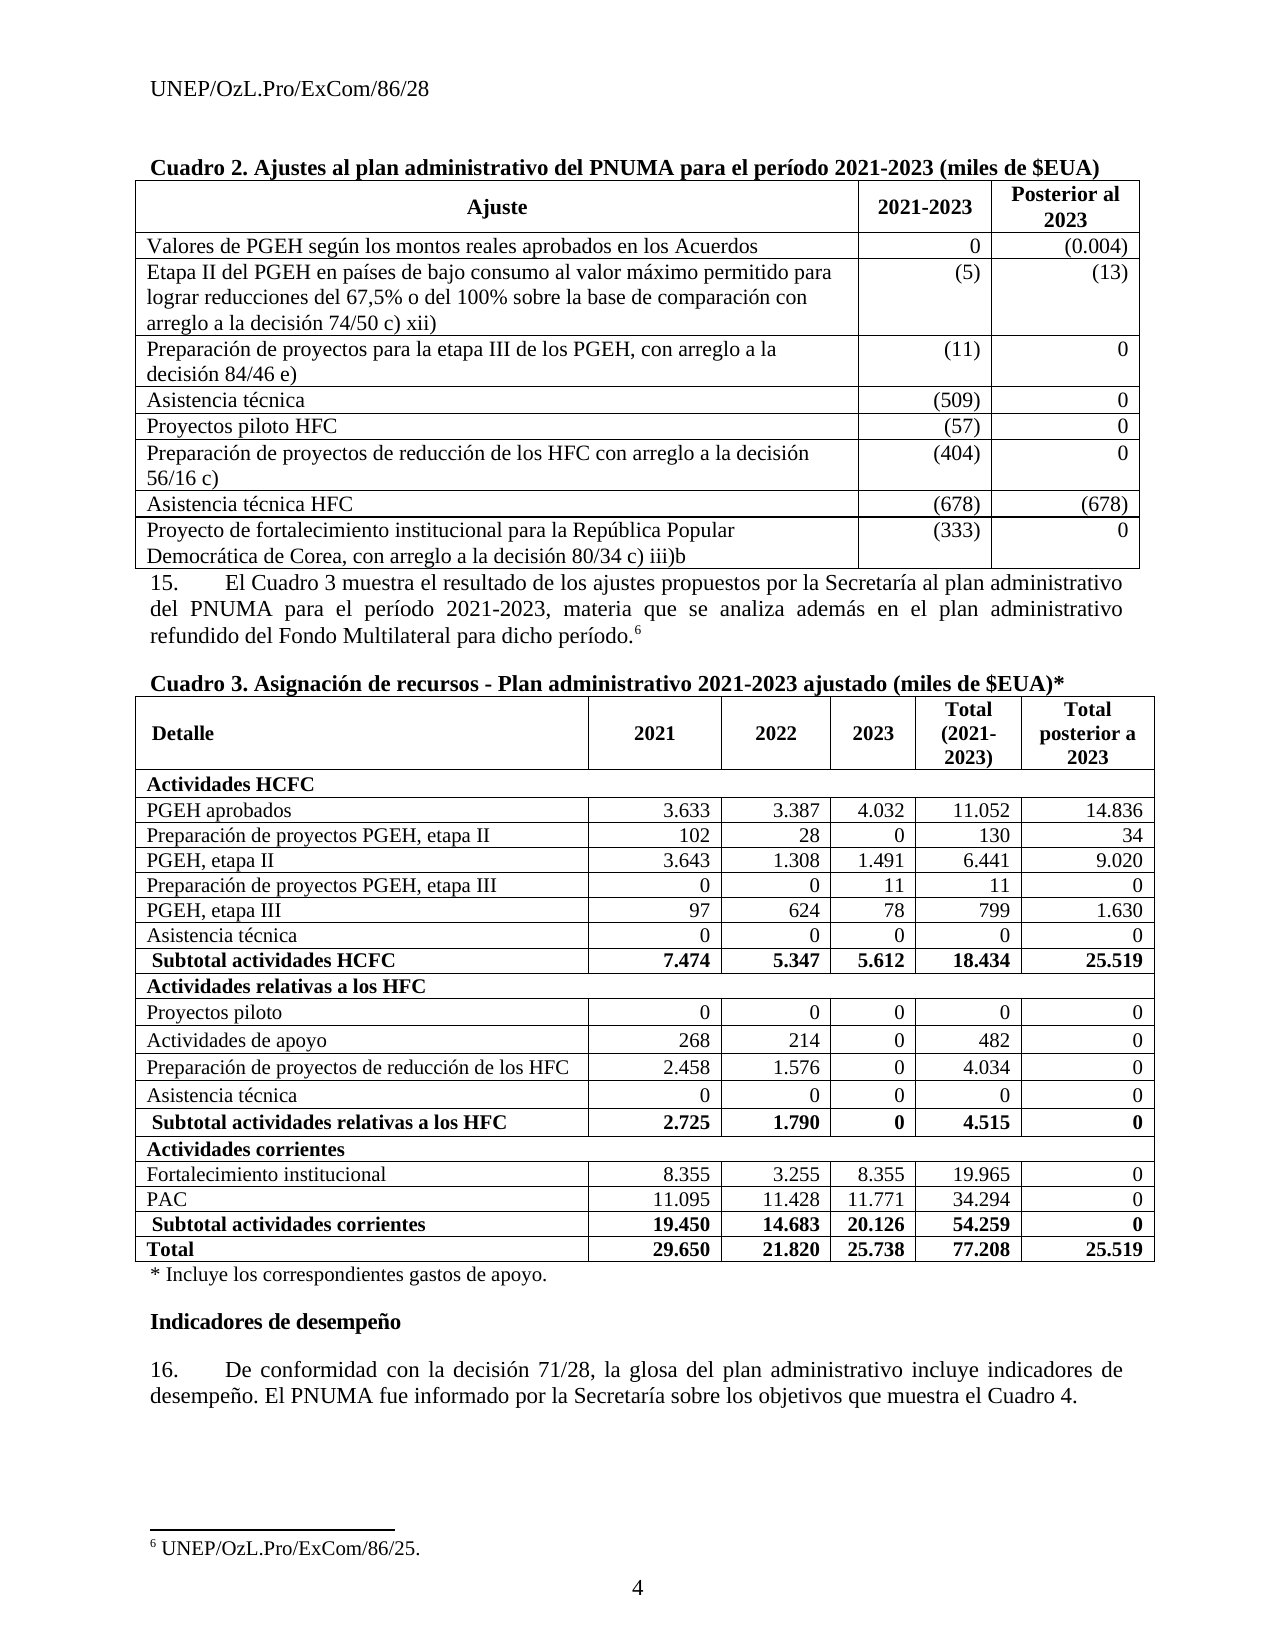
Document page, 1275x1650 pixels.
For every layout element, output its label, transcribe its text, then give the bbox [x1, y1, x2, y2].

table_cell 0 [722, 923, 830, 947]
table_cell 14.836 [1022, 798, 1154, 822]
table_cell 0 [1022, 1212, 1154, 1236]
table_cell Etapa II del PGEH en países de bajo consumo al valor máximo permitido para lograr reducciones del 67,5% o del 100% sobre la base de comparación con arreglo a la decisión 74/50 c) xii) [136, 259, 858, 335]
table_cell 11.428 [722, 1187, 830, 1211]
table_cell 28 [722, 823, 830, 847]
table_cell (678) [992, 491, 1139, 516]
table_cell 8.355 [589, 1162, 721, 1186]
table_cell Fortalecimiento institucional [136, 1162, 588, 1186]
table_cell (0.004) [992, 233, 1139, 258]
table_cell Preparación de proyectos para la etapa III de los PGEH, con arreglo a la decisión 84/46 e) [136, 336, 858, 386]
table_cell 0 [992, 518, 1139, 568]
table_cell 1.308 [722, 848, 830, 872]
table_cell (678) [859, 491, 991, 516]
table_header 2023 [831, 697, 915, 769]
table_header Posterior al 2023 [992, 181, 1139, 232]
table_cell 5.612 [831, 949, 915, 972]
table_cell 4.034 [916, 1054, 1021, 1080]
table_cell 1.491 [831, 848, 915, 872]
table_cell (5) [859, 259, 991, 335]
table_cell 0 [589, 873, 721, 897]
table_cell Preparación de proyectos de reducción de los HFC [136, 1054, 588, 1080]
table_cell 3.633 [589, 798, 721, 822]
table_cell (57) [859, 414, 991, 439]
table_cell 11 [916, 873, 1021, 897]
table_cell 0 [1022, 999, 1154, 1025]
table_cell 214 [722, 1026, 830, 1053]
table_cell 0 [1022, 923, 1154, 947]
table_cell Actividades corrientes [136, 1137, 1154, 1161]
table_cell 20.126 [831, 1212, 915, 1236]
table_cell 54.259 [916, 1212, 1021, 1236]
subtitle El Cuadro 3 muestra el resultado de los ajustes propuestos por la Secretaría al plan administrativo del PNUMA para el período 2021-2023, materia que se analiza además en el plan administrativo refundido del Fondo Multilateral para dicho período. [150, 569, 1125, 648]
table_cell Proyectos piloto [136, 999, 588, 1025]
table_cell Proyectos piloto HFC [136, 414, 858, 439]
table_cell 11 [831, 873, 915, 897]
table_cell 0 [722, 873, 830, 897]
table_cell 7.474 [589, 949, 721, 972]
table_cell 0 [589, 1081, 721, 1108]
table_cell 268 [589, 1026, 721, 1053]
table_cell Actividades relativas a los HFC [136, 974, 1154, 998]
table_cell 78 [831, 898, 915, 922]
table_cell 97 [589, 898, 721, 922]
table_cell 8.355 [831, 1162, 915, 1186]
table_cell 25.519 [1022, 949, 1154, 972]
table_cell 0 [992, 414, 1139, 439]
table_cell 1.576 [722, 1054, 830, 1080]
table_cell 0 [992, 336, 1139, 386]
table_cell 18.434 [916, 949, 1021, 972]
table_cell 130 [916, 823, 1021, 847]
table_header Ajuste [136, 181, 858, 232]
table_cell 21.820 [722, 1237, 830, 1261]
table_cell (509) [859, 387, 991, 412]
table_header 2022 [722, 697, 830, 769]
table_cell Preparación de proyectos PGEH, etapa III [136, 873, 588, 897]
table_cell Actividades de apoyo [136, 1026, 588, 1053]
text Cuadro 3. Asignación de recursos - Plan administrativo 2021-2023 ajustado (miles de $EUA)* [150, 669, 1125, 696]
table_cell 0 [1022, 1162, 1154, 1186]
table_cell 2.458 [589, 1054, 721, 1080]
table_cell PGEH, etapa II [136, 848, 588, 872]
table_cell (404) [859, 440, 991, 490]
text Cuadro 2. Ajustes al plan administrativo del PNUMA para el período 2021-2023 (miles de $EUA) [150, 154, 1125, 180]
table_cell Valores de PGEH según los montos reales aprobados en los Acuerdos [136, 233, 858, 258]
table_cell 0 [992, 440, 1139, 490]
table_cell 0 [1022, 1054, 1154, 1080]
table_cell 102 [589, 823, 721, 847]
table_cell 0 [831, 1081, 915, 1108]
table_cell 0 [831, 923, 915, 947]
table_cell (13) [992, 259, 1139, 335]
table_cell 19.450 [589, 1212, 721, 1236]
table_cell (11) [859, 336, 991, 386]
table_cell 482 [916, 1026, 1021, 1053]
table_cell 1.630 [1022, 898, 1154, 922]
table_cell 2.725 [589, 1109, 721, 1136]
table_header 2021 [589, 697, 721, 769]
table_cell 0 [1022, 1081, 1154, 1108]
table_cell Subtotal actividades relativas a los HFC [136, 1109, 588, 1136]
table_cell 11.052 [916, 798, 1021, 822]
table_header Total posterior a 2023 [1022, 697, 1154, 769]
table_cell Preparación de proyectos PGEH, etapa II [136, 823, 588, 847]
table_header 2021-2023 [859, 181, 991, 232]
table_cell PGEH aprobados [136, 798, 588, 822]
table_cell PGEH, etapa III [136, 898, 588, 922]
table_cell Asistencia técnica [136, 923, 588, 947]
table_cell 0 [831, 1109, 915, 1136]
table_cell 5.347 [722, 949, 830, 972]
table_cell 19.965 [916, 1162, 1021, 1186]
table_cell 3.643 [589, 848, 721, 872]
table_cell 0 [1022, 1187, 1154, 1211]
table_cell 0 [722, 1081, 830, 1108]
table_cell 0 [831, 1026, 915, 1053]
table_cell 0 [831, 823, 915, 847]
table_cell Subtotal actividades corrientes [136, 1212, 588, 1236]
table_cell 25.519 [1022, 1237, 1154, 1261]
table_cell 3.387 [722, 798, 830, 822]
table_cell Asistencia técnica [136, 1081, 588, 1108]
table_cell 77.208 [916, 1237, 1021, 1261]
table_cell Total [136, 1237, 588, 1261]
table_cell Asistencia técnica [136, 387, 858, 412]
table_cell 9.020 [1022, 848, 1154, 872]
text * Incluye los correspondientes gastos de apoyo. [150, 1262, 1125, 1286]
table_cell 6.441 [916, 848, 1021, 872]
table_cell 29.650 [589, 1237, 721, 1261]
table_cell 14.683 [722, 1212, 830, 1236]
table_cell 34 [1022, 823, 1154, 847]
table_cell 0 [916, 923, 1021, 947]
table_cell 3.255 [722, 1162, 830, 1186]
table_cell 1.790 [722, 1109, 830, 1136]
table_cell 0 [722, 999, 830, 1025]
table_cell Subtotal actividades HCFC [136, 949, 588, 972]
table_cell 0 [1022, 1109, 1154, 1136]
table_cell Proyecto de fortalecimiento institucional para la República Popular Democrática de Corea, con arreglo a la decisión 80/34 c) iii)b [136, 518, 858, 568]
table_cell PAC [136, 1187, 588, 1211]
table_cell (333) [859, 518, 991, 568]
table_cell 0 [831, 999, 915, 1025]
table_cell 0 [916, 1081, 1021, 1108]
table_cell 0 [859, 233, 991, 258]
table_cell 4.515 [916, 1109, 1021, 1136]
table_cell 0 [1022, 873, 1154, 897]
table_cell 0 [589, 923, 721, 947]
subtitle De conformidad con la decisión 71/28, la glosa del plan administrativo incluye indicadores de desempeño. El PNUMA fue informado por la Secretaría sobre los objetivos que muestra el Cuadro 4. [150, 1356, 1125, 1408]
table_cell 4.032 [831, 798, 915, 822]
table_cell 799 [916, 898, 1021, 922]
table_cell Actividades HCFC [136, 770, 1154, 797]
table_cell 0 [831, 1054, 915, 1080]
table_header Detalle [136, 697, 588, 769]
table_cell 0 [992, 387, 1139, 412]
table_header Total (2021-2023) [916, 697, 1021, 769]
table_cell 11.771 [831, 1187, 915, 1211]
table_cell Preparación de proyectos de reducción de los HFC con arreglo a la decisión 56/16 c) [136, 440, 858, 490]
table_cell 0 [1022, 1026, 1154, 1053]
table_cell 624 [722, 898, 830, 922]
table_cell Asistencia técnica HFC [136, 491, 858, 516]
table_cell 11.095 [589, 1187, 721, 1211]
table_cell 25.738 [831, 1237, 915, 1261]
text Indicadores de desempeño [150, 1308, 1125, 1334]
table_cell 34.294 [916, 1187, 1021, 1211]
table_cell 0 [589, 999, 721, 1025]
table_cell 0 [916, 999, 1021, 1025]
